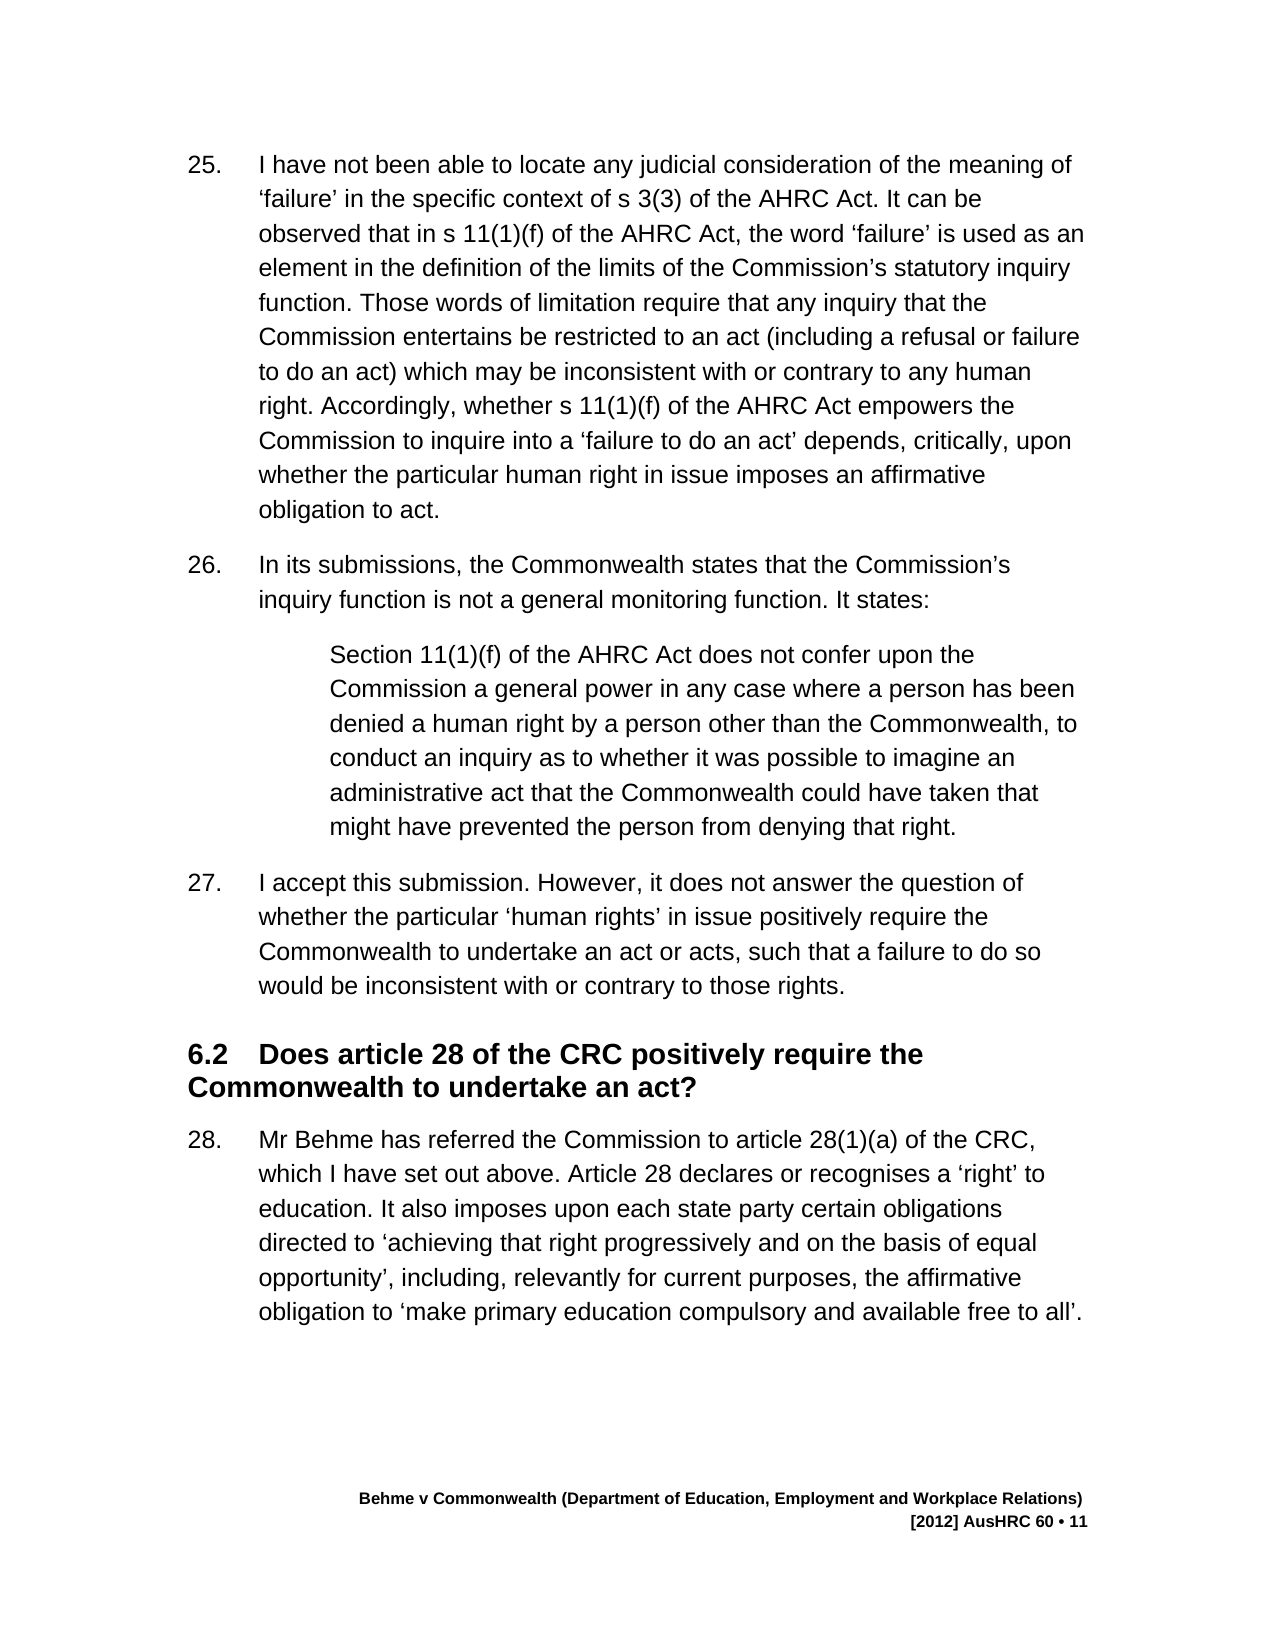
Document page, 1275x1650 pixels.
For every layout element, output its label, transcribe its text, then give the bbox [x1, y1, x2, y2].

list In its submissions, the Commonwealth states that the Commission’s inquiry function is not a general monitoring function. It states: [187, 550, 1087, 613]
list Mr Behme has referred the Commission to article 28(1)(a) of the CRC, which I have set out above. Article 28 declares or recognises a ‘right’ to education. It also imposes upon each state party certain obligations directed to ‘achieving that right progressively and on the basis of equal opportunity’, including, relevantly for current purposes, the affirmative obligation to ‘make primary education compulsory and available free to all’. [187, 1125, 1087, 1326]
list I accept this submission. However, it does not answer the question of whether the particular ‘human rights’ in issue positively require the Commonwealth to undertake an act or acts, such that a failure to do so would be inconsistent with or contrary to those rights. [187, 868, 1087, 1000]
list I have not been able to locate any judicial consideration of the meaning of ‘failure’ in the specific context of s 3(3) of the AHRC Act. It can be observed that in s 11(1)(f) of the AHRC Act, the word ‘failure’ is used as an element in the definition of the limits of the Commission’s statutory inquiry function. Those words of limitation require that any inquiry that the Commission entertains be restricted to an act (including a refusal or failure to do an act) which may be inconsistent with or contrary to any human right. Accordingly, whether s 11(1)(f) of the AHRC Act empowers the Commission to inquire into a ‘failure to do an act’ depends, critically, upon whether the particular human right in issue imposes an affirmative obligation to act. [187, 150, 1087, 523]
subtitle Does article 28 of the CRC positively require the Commonwealth to undertake an act? [187, 1037, 1087, 1104]
text Section 11(1)(f) of the AHRC Act does not confer upon the Commission a general power in any case where a person has been denied a human right by a person other than the Commonwealth, to conduct an inquiry as to whether it was possible to imagine an administrative act that the Commonwealth could have taken that might have prevented the person from denying that right. [329, 640, 1087, 841]
